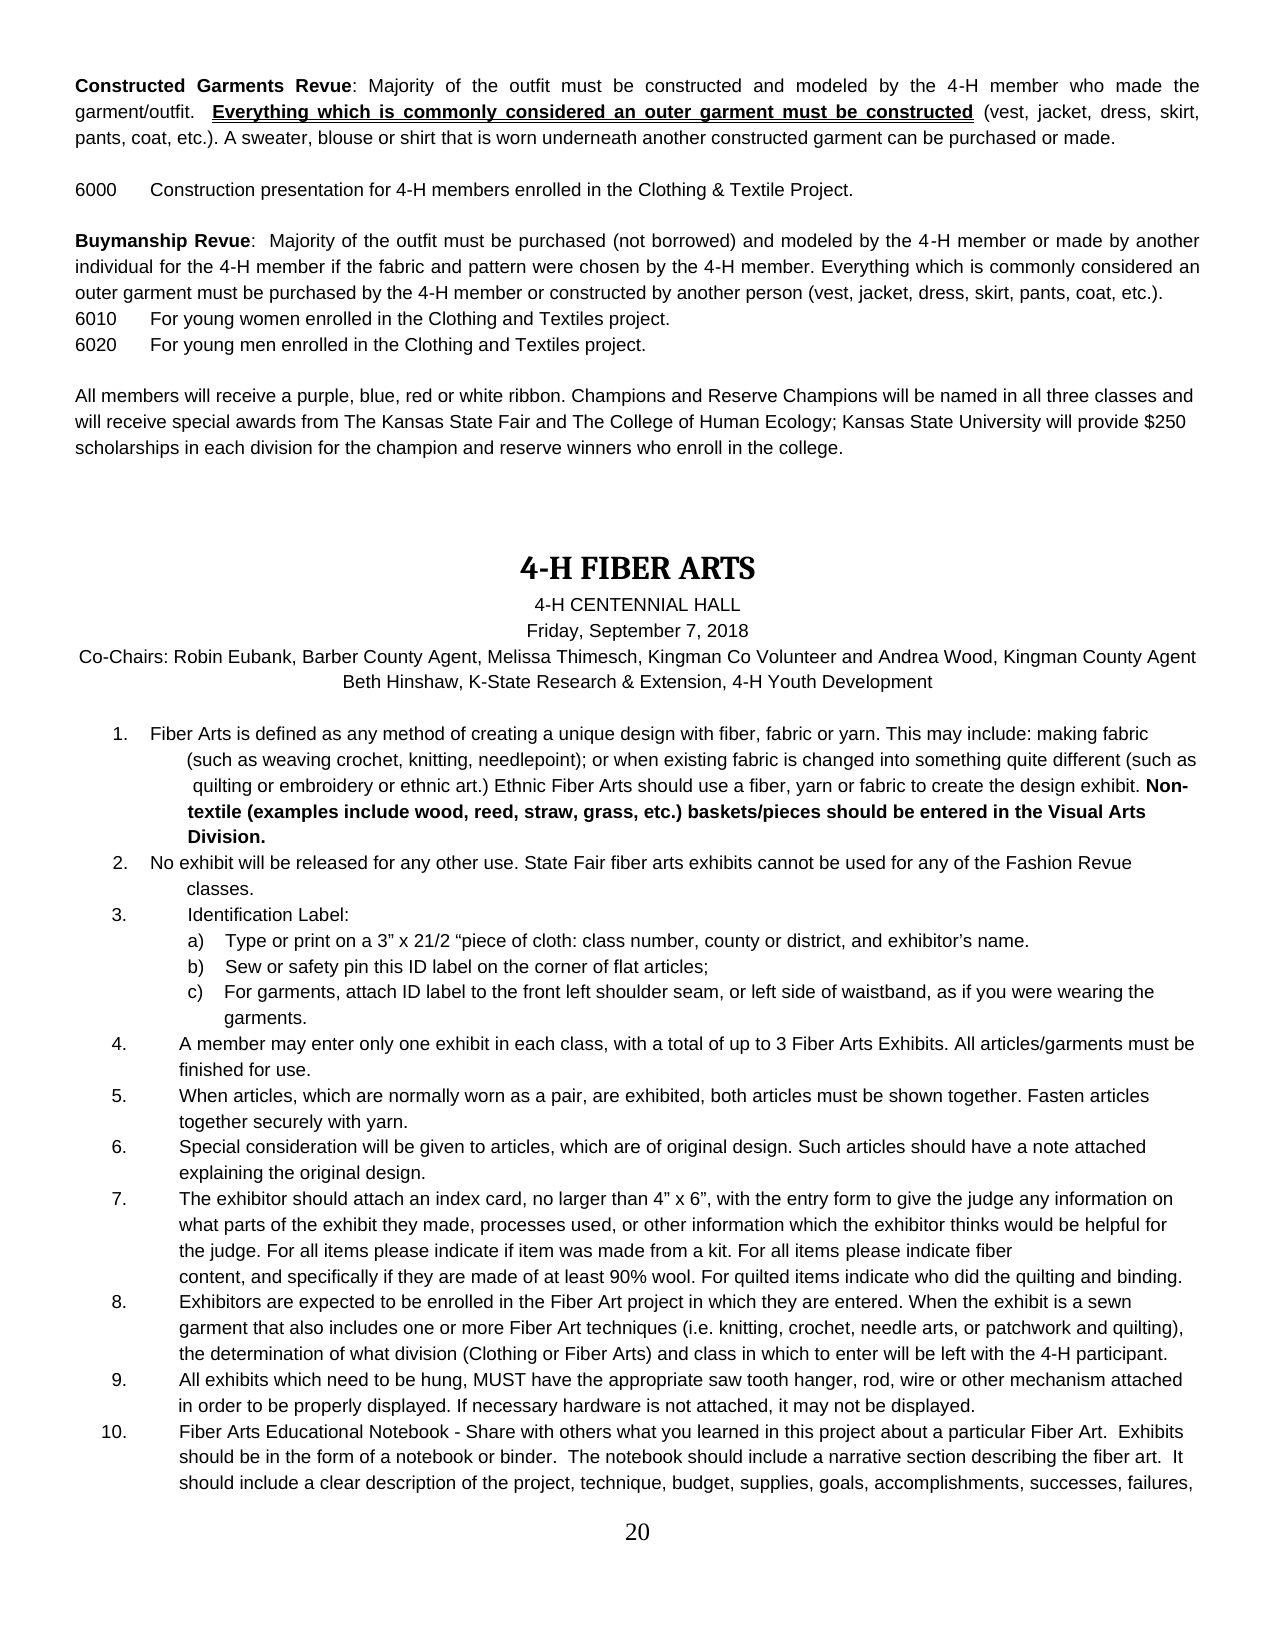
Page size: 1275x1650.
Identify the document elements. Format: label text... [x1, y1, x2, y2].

text 6. Special consideration will be given to articles, which are of original design. Such articles should have a note attached [75, 1136, 1200, 1158]
text 8. Exhibitors are expected to be enrolled in the Fiber Art project in which they are entered. When the exhibit is a sewn [75, 1291, 1200, 1313]
text finished for use. [75, 1059, 1200, 1080]
text c) For garments, attach ID label to the front left shoulder seam, or left side of waistband, as if you were wearing the garments. [75, 981, 1200, 1029]
text Buymanship Revue: Majority of the outfit must be purchased (not borrowed) and modeled by the 4-H member or made by another individual for the 4-H member if the fabric and pattern were chosen by the 4-H member. Everything which is commonly considered an outer garment must be purchased by the 4-H member or constructed by another person (vest, jacket, dress, skirt, pants, coat, etc.). [75, 230, 1200, 303]
text classes. [150, 878, 1200, 899]
text 5. When articles, which are normally worn as a pair, are exhibited, both articles must be shown together. Fasten articles [75, 1085, 1200, 1106]
text garment that also includes one or more Fiber Art techniques (i.e. knitting, crochet, needle arts, or patchwork and quilting), [75, 1317, 1200, 1339]
text Friday, September 7, 2018 [75, 620, 1200, 641]
text 7. The exhibitor should attach an index card, no larger than 4” x 6”, with the entry form to give the judge any information on [75, 1188, 1200, 1209]
text All members will receive a purple, blue, red or white ribbon. Champions and Reserve Champions will be named in all three classes and will receive special awards from The Kansas State Fair and The College of Human Ecology; Kansas State University will provide $250 scholarships in each division for the champion and reserve winners who enroll in the college. [75, 385, 1200, 493]
text 4-H CENTENNIAL HALL [75, 594, 1200, 615]
list No exhibit will be released for any other use. State Fair fiber arts exhibits cannot be used for any of the Fashion Revue [112, 852, 1200, 874]
text the determination of what division (Clothing or Fiber Arts) and class in which to enter will be left with the 4-H participant. [75, 1343, 1200, 1364]
text 6020 For young men enrolled in the Clothing and Textiles project. [75, 333, 1200, 355]
text (such as weaving crochet, knitting, needlepoint); or when existing fabric is changed into something quite different (such as [150, 749, 1200, 770]
subtitle 4-H FIBER ARTS [75, 549, 1200, 588]
text 6000 Construction presentation for 4-H members enrolled in the Clothing & Textile Project. [75, 178, 1200, 200]
text a) Type or print on a 3” x 21/2 “piece of cloth: class number, county or district, and exhibitor’s name. [75, 930, 1200, 951]
text should include a clear description of the project, technique, budget, supplies, goals, accomplishments, successes, failures, [75, 1472, 1200, 1494]
text together securely with yarn. [75, 1111, 1200, 1132]
text the judge. For all items please indicate if item was made from a kit. For all items please indicate fiber [75, 1240, 1200, 1261]
text 10. Fiber Arts Educational Notebook - Share with others what you learned in this project about a particular Fiber Art. Exhibits [75, 1421, 1200, 1442]
text Constructed Garments Revue: Majority of the outfit must be constructed and modeled by the 4-H member who made the garment/outfit. Everything which is commonly considered an outer garment must be constructed (vest, jacket, dress, skirt, pants, coat, etc.). A sweater, blouse or shirt that is worn underneath another constructed garment can be purchased or made. [75, 75, 1200, 148]
text 4. A member may enter only one exhibit in each class, with a total of up to 3 Fiber Arts Exhibits. All articles/garments must be [75, 1033, 1200, 1054]
text 6010 For young women enrolled in the Clothing and Textiles project. [75, 307, 1200, 329]
text 3. Identification Label: [75, 904, 1200, 925]
text b) Sew or safety pin this ID label on the corner of flat articles; [75, 956, 1200, 977]
text explaining the original design. [75, 1162, 1200, 1184]
text should be in the form of a notebook or binder. The notebook should include a narrative section describing the fiber art. It [75, 1446, 1200, 1468]
text quilting or embroidery or ethnic art.) Ethnic Fiber Arts should use a fiber, yarn or fabric to create the design exhibit. Non-textile (examples include wood, reed, straw, grass, etc.) baskets/pieces should be entered in the Visual Arts Division. [187, 775, 1200, 848]
text content, and specifically if they are made of at least 90% wool. For quilted items indicate who did the quilting and binding. [75, 1266, 1200, 1287]
text Co-Chairs: Robin Eubank, Barber County Agent, Melissa Thimesch, Kingman Co Volunteer and Andrea Wood, Kingman County Agent Beth Hinshaw, K-State Research & Extension, 4-H Youth Development [75, 646, 1200, 693]
text 9. All exhibits which need to be hung, MUST have the appropriate saw tooth hanger, rod, wire or other mechanism attached in order to be properly displayed. If necessary hardware is not attached, it may not be displayed. [75, 1369, 1200, 1416]
text what parts of the exhibit they made, processes used, or other information which the exhibitor thinks would be helpful for [75, 1214, 1200, 1235]
list Fiber Arts is defined as any method of creating a unique design with fiber, fabric or yarn. This may include: making fabric [112, 723, 1200, 744]
